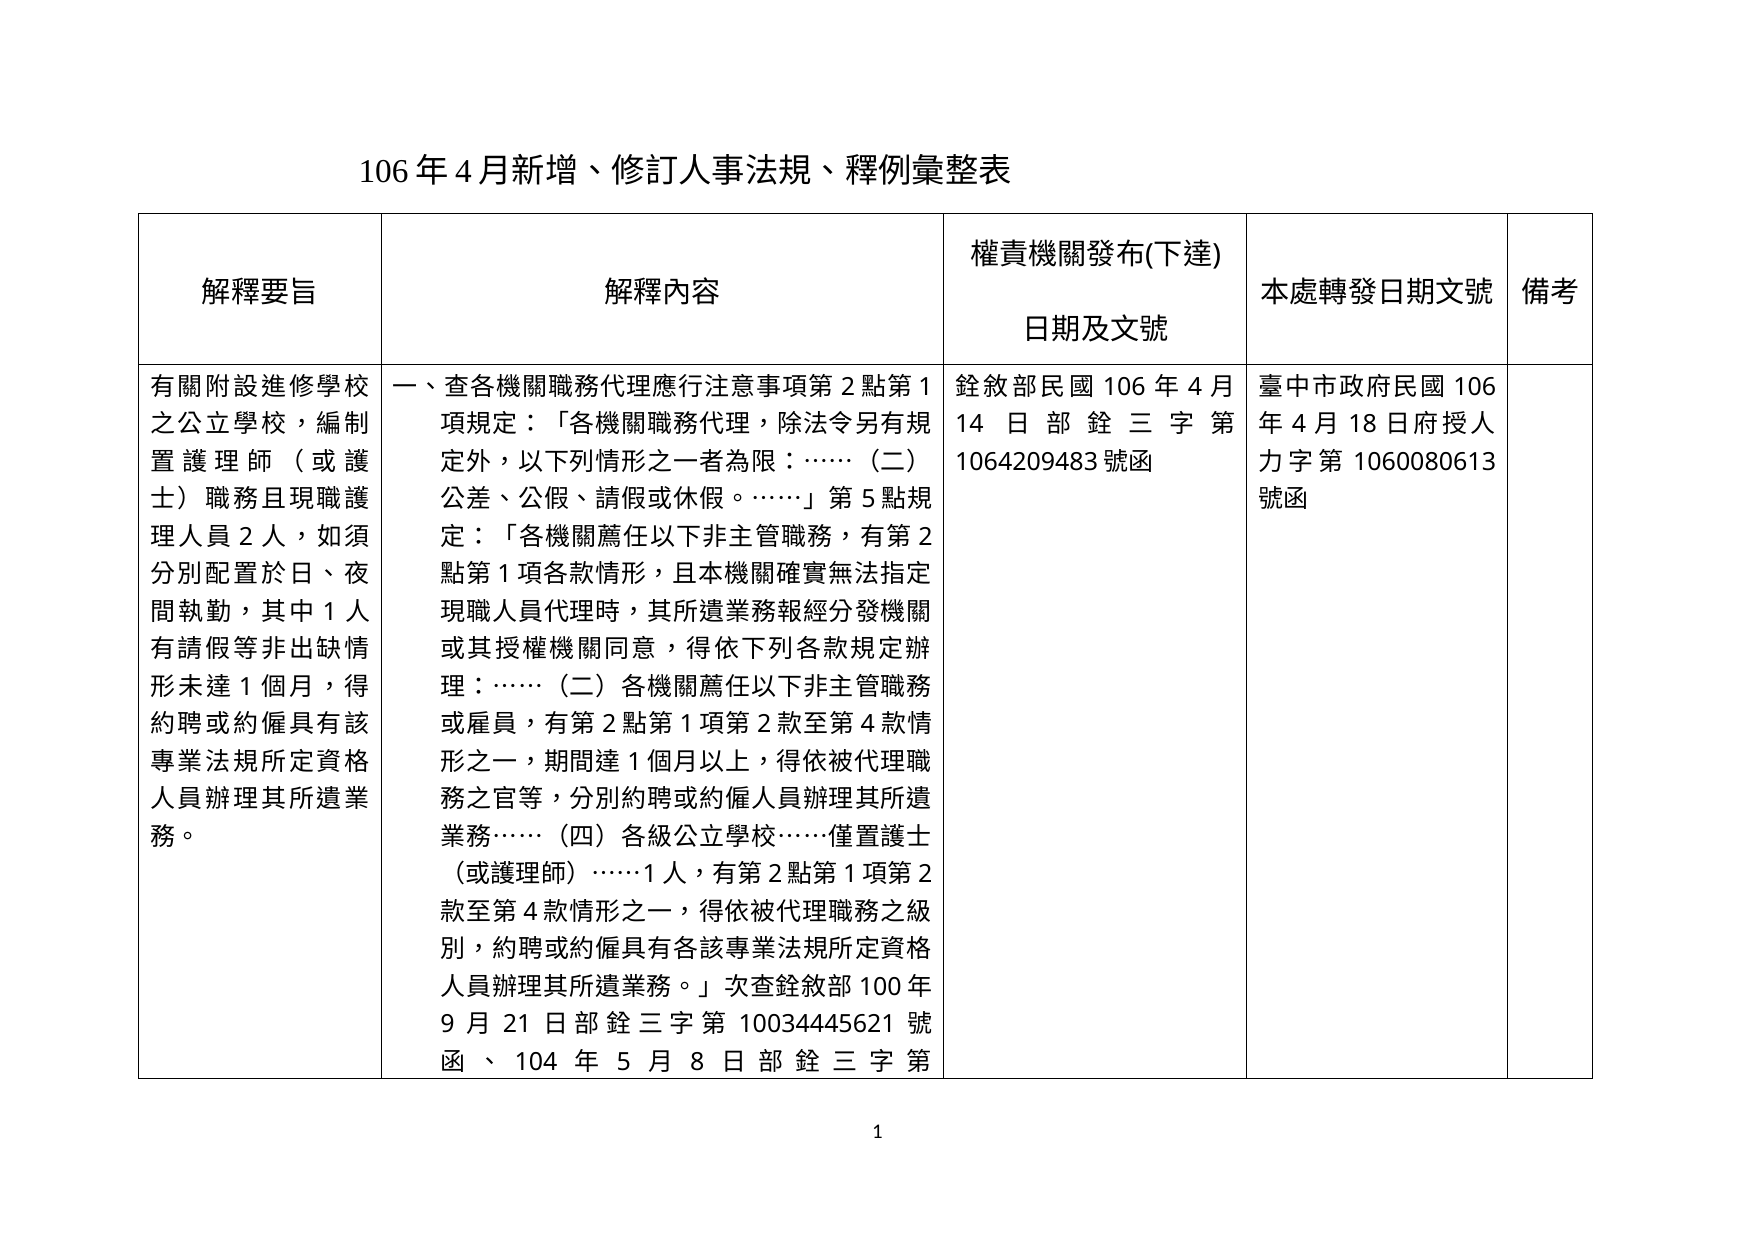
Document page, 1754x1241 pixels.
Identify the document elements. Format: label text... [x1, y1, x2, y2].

table_cell [1508, 365, 1592, 1078]
table_cell 臺中市政府民國106年4月18日府授人力字第1060080613號函 [1247, 365, 1507, 1078]
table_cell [139, 365, 381, 1078]
table_header 本處轉發日期文號 [1247, 214, 1507, 364]
table_header 權責機關發布(下達) 日期及文號 [944, 214, 1246, 364]
table_header 解釋要旨 [139, 214, 381, 364]
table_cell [382, 365, 943, 1078]
table_header 解釋內容 [382, 214, 943, 364]
table_cell 銓敘部民國106年4月14日部銓三字第1064209483號函 [944, 365, 1246, 1078]
text 106年4月新增、修訂人事法規、釋例彙整表 [150, 131, 1604, 206]
table_header 備考 [1508, 214, 1592, 364]
